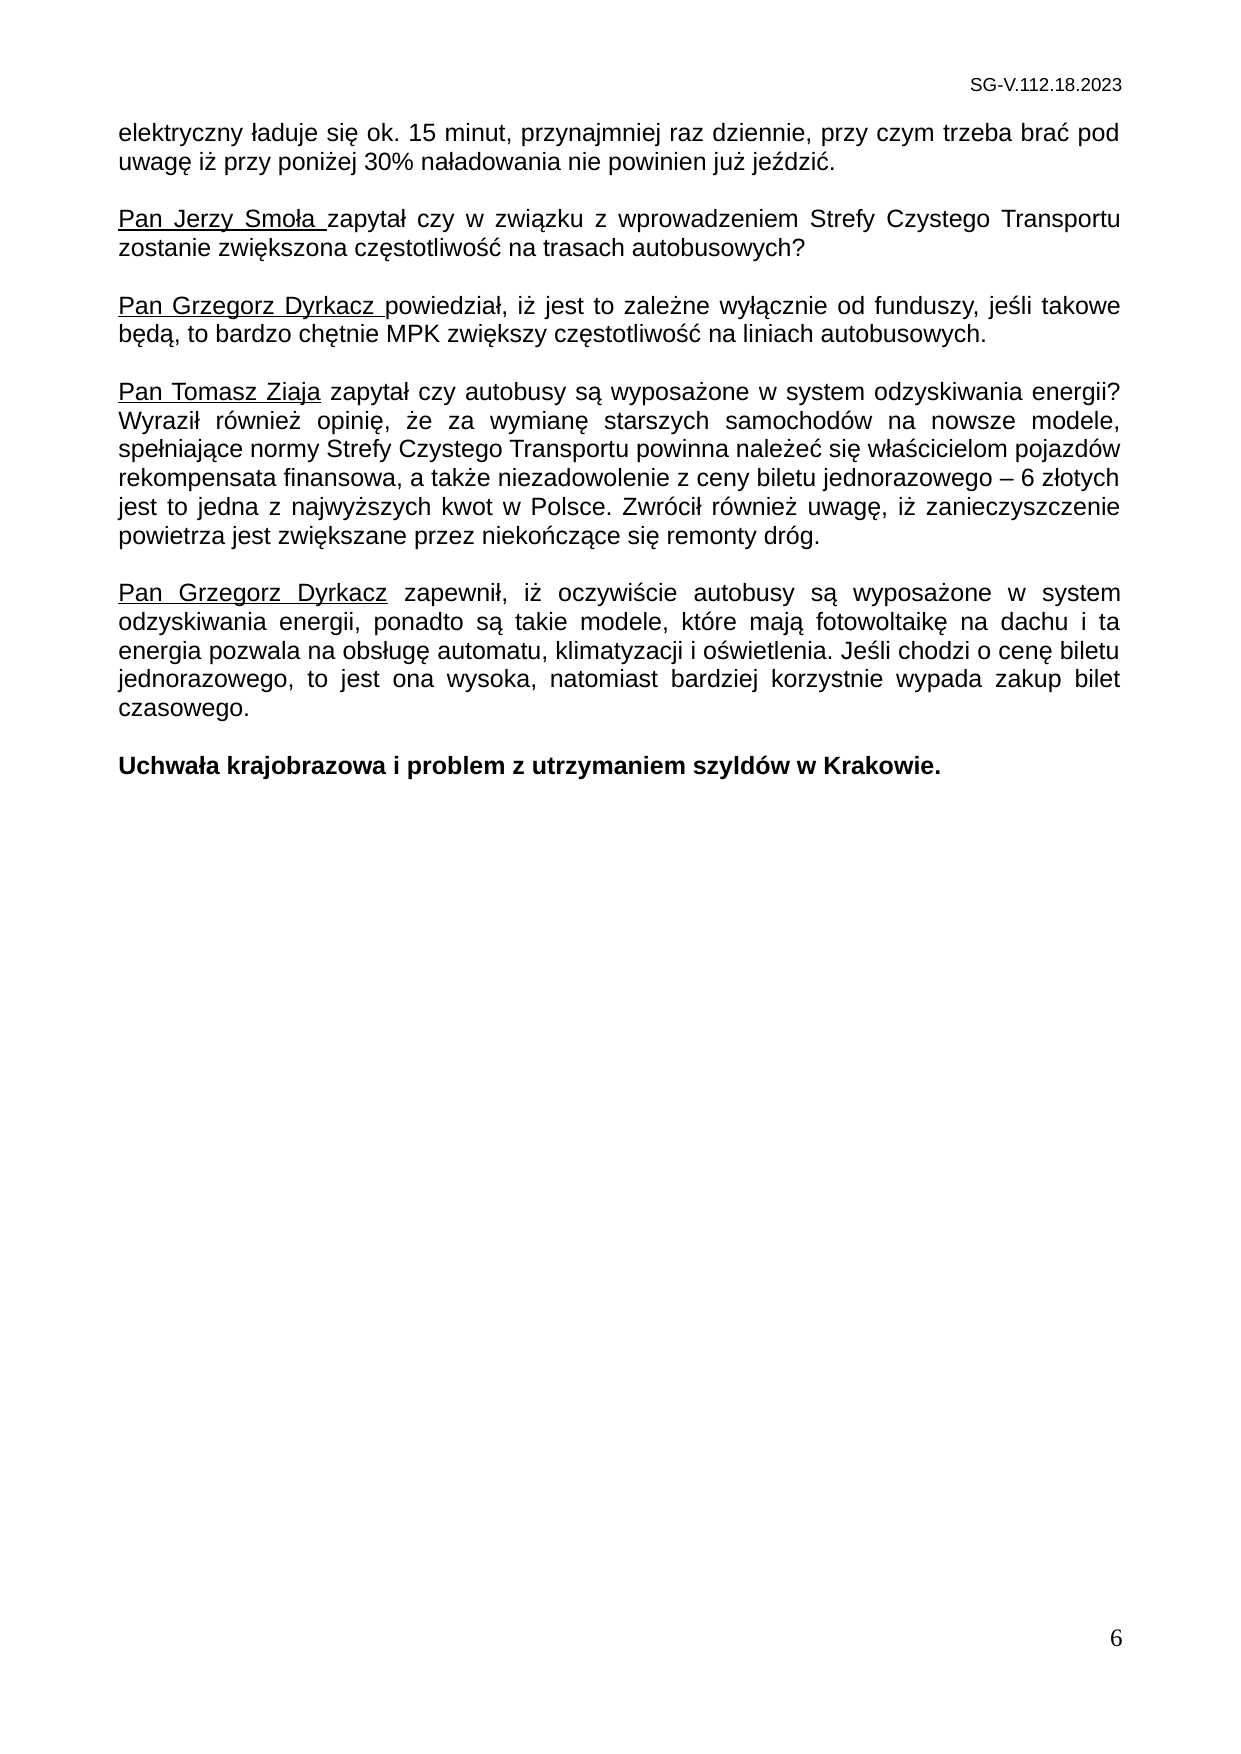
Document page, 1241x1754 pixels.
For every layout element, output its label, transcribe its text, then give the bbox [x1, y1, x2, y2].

text Pan Grzegorz Dyrkacz zapewnił, iż oczywiście autobusy są wyposażone w system odzyskiwania energii, ponadto są takie modele, które mają fotowoltaikę na dachu i ta energia pozwala na obsługę automatu, klimatyzacji i oświetlenia. Jeśli chodzi o cenę biletu jednorazowego, to jest ona wysoka, natomiast bardziej korzystnie wypada zakup bilet czasowego. [118, 578, 1122, 722]
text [118, 118, 1122, 176]
text Pan Jerzy Smoła zapytał czy w związku z wprowadzeniem Strefy Czystego Transportu zostanie zwiększona częstotliwość na trasach autobusowych? [118, 204, 1122, 262]
text Pan Tomasz Ziaja zapytał czy autobusy są wyposażone w system odzyskiwania energii? Wyraził również opinię, że za wymianę starszych samochodów na nowsze modele, spełniające normy Strefy Czystego Transportu powinna należeć się właścicielom pojazdów rekompensata finansowa, a także niezadowolenie z ceny biletu jednorazowego – 6 złotych jest to jedna z najwyższych kwot w Polsce. Zwrócił również uwagę, iż zanieczyszczenie powietrza jest zwiększane przez niekończące się remonty dróg. [118, 377, 1122, 549]
text Uchwała krajobrazowa i problem z utrzymaniem szyldów w Krakowie. [118, 751, 1122, 779]
text Pan Grzegorz Dyrkacz powiedział, iż jest to zależne wyłącznie od funduszy, jeśli takowe będą, to bardzo chętnie MPK zwiększy częstotliwość na liniach autobusowych. [118, 291, 1122, 348]
